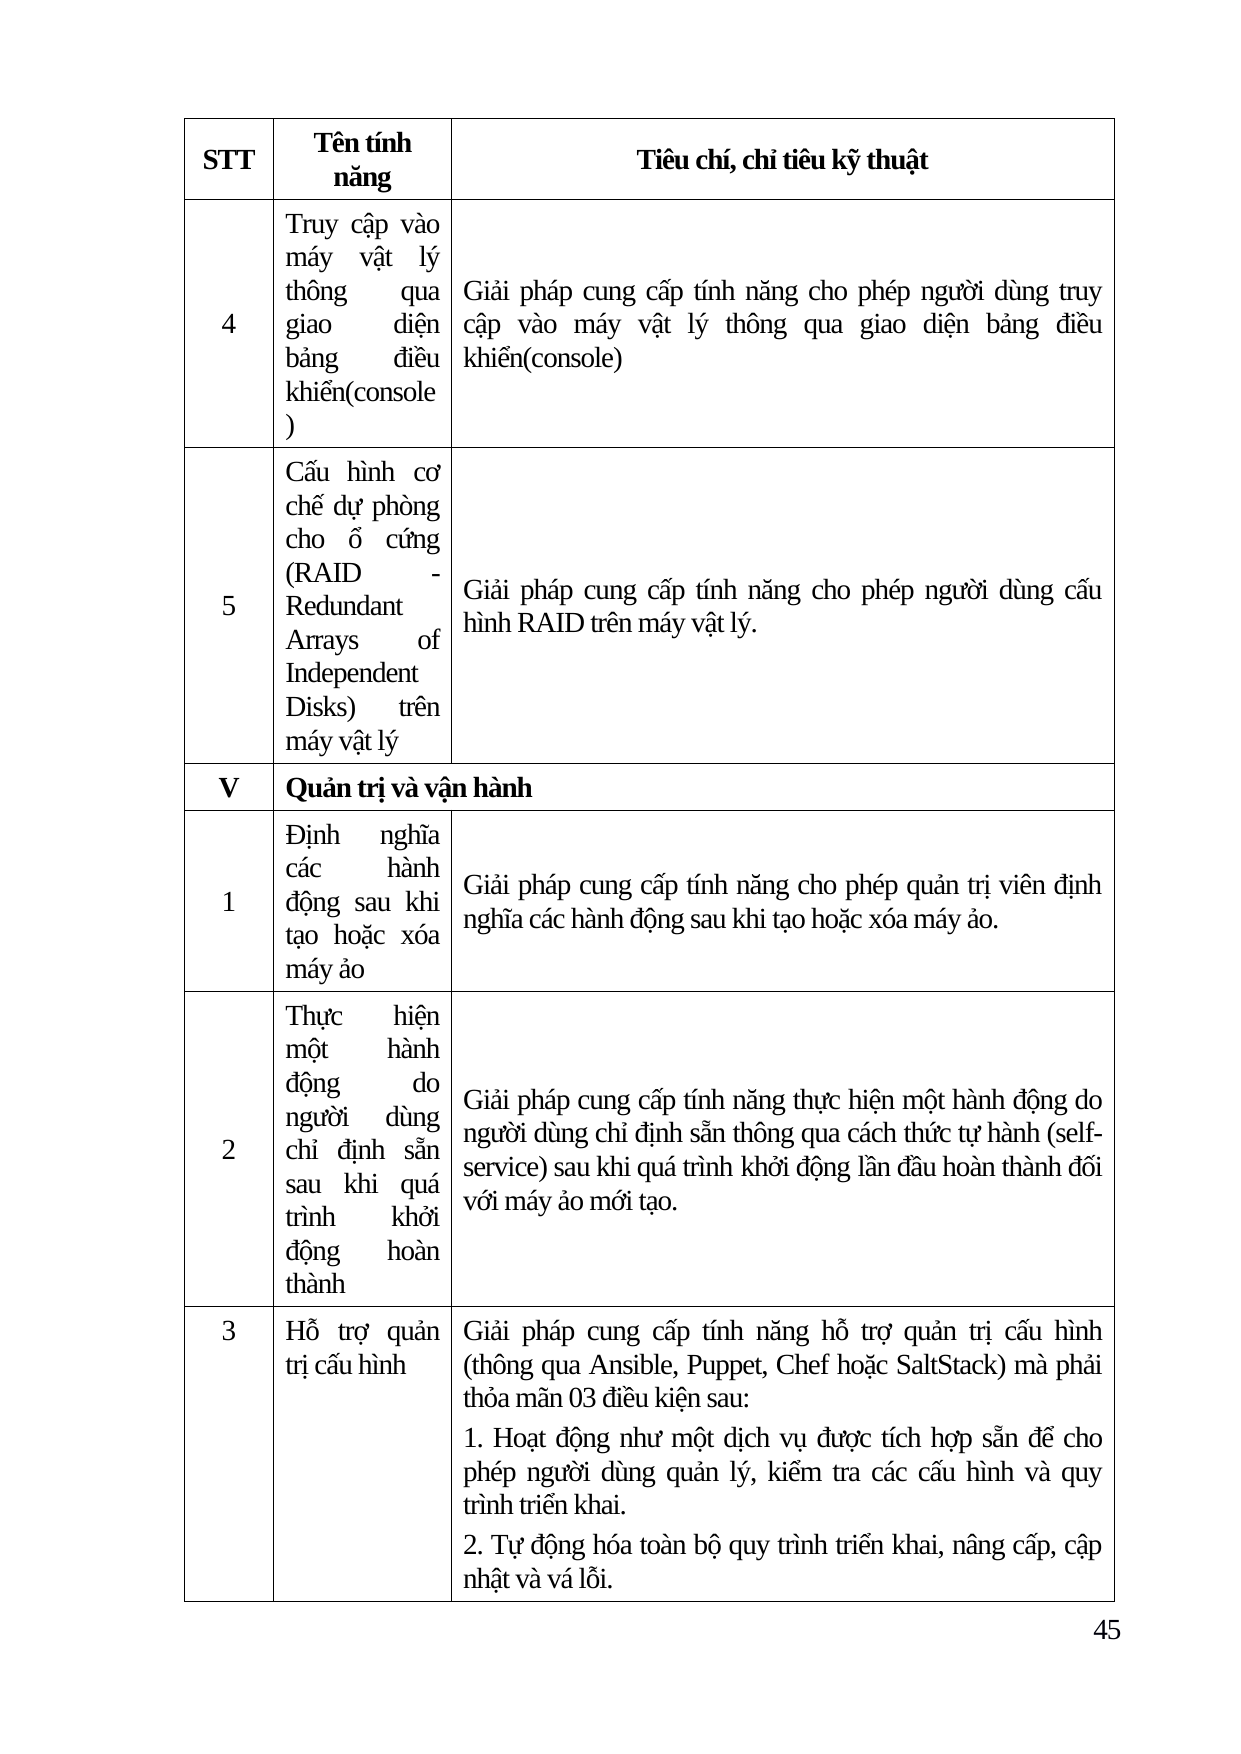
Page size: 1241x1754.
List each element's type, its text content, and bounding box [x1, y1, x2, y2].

table_cell Cấu hình cơ chế dự phòng cho ổ cứng (RAID - Redundant Arrays of Independent Disks) trên máy vật lý [274, 448, 451, 762]
table_cell V [185, 764, 273, 809]
table_cell 4 [185, 200, 273, 447]
table_cell Giải pháp cung cấp tính năng thực hiện một hành động do người dùng chỉ định sẵn thông qua cách thức tự hành (self-service) sau khi quá trình khởi động lần đầu hoàn thành đối với máy ảo mới tạo. [452, 992, 1114, 1306]
table_cell Giải pháp cung cấp tính năng cho phép người dùng cấu hình RAID trên máy vật lý. [452, 448, 1114, 762]
table_cell Truy cập vào máy vật lý thông qua giao diện bảng điều khiển(console) [274, 200, 451, 447]
table_cell 3 [185, 1307, 273, 1601]
table_cell 5 [185, 448, 273, 762]
table_header STT [185, 119, 273, 199]
table_cell Định nghĩa các hành động sau khi tạo hoặc xóa máy ảo [274, 811, 451, 991]
table_cell Quản trị và vận hành [274, 764, 1114, 809]
table_cell Giải pháp cung cấp tính năng cho phép quản trị viên định nghĩa các hành động sau khi tạo hoặc xóa máy ảo. [452, 811, 1114, 991]
table_header Tiêu chí, chỉ tiêu kỹ thuật [452, 119, 1114, 199]
table_cell Thực hiện một hành động do người dùng chỉ định sẵn sau khi quá trình khởi động hoàn thành [274, 992, 451, 1306]
table_cell Giải pháp cung cấp tính năng cho phép người dùng truy cập vào máy vật lý thông qua giao diện bảng điều khiển(console) [452, 200, 1114, 447]
table_cell 2 [185, 992, 273, 1306]
table_cell 1 [185, 811, 273, 991]
table_header Tên tính năng [274, 119, 451, 199]
table_cell Hỗ trợ quản trị cấu hình [274, 1307, 451, 1601]
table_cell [452, 1307, 1114, 1601]
